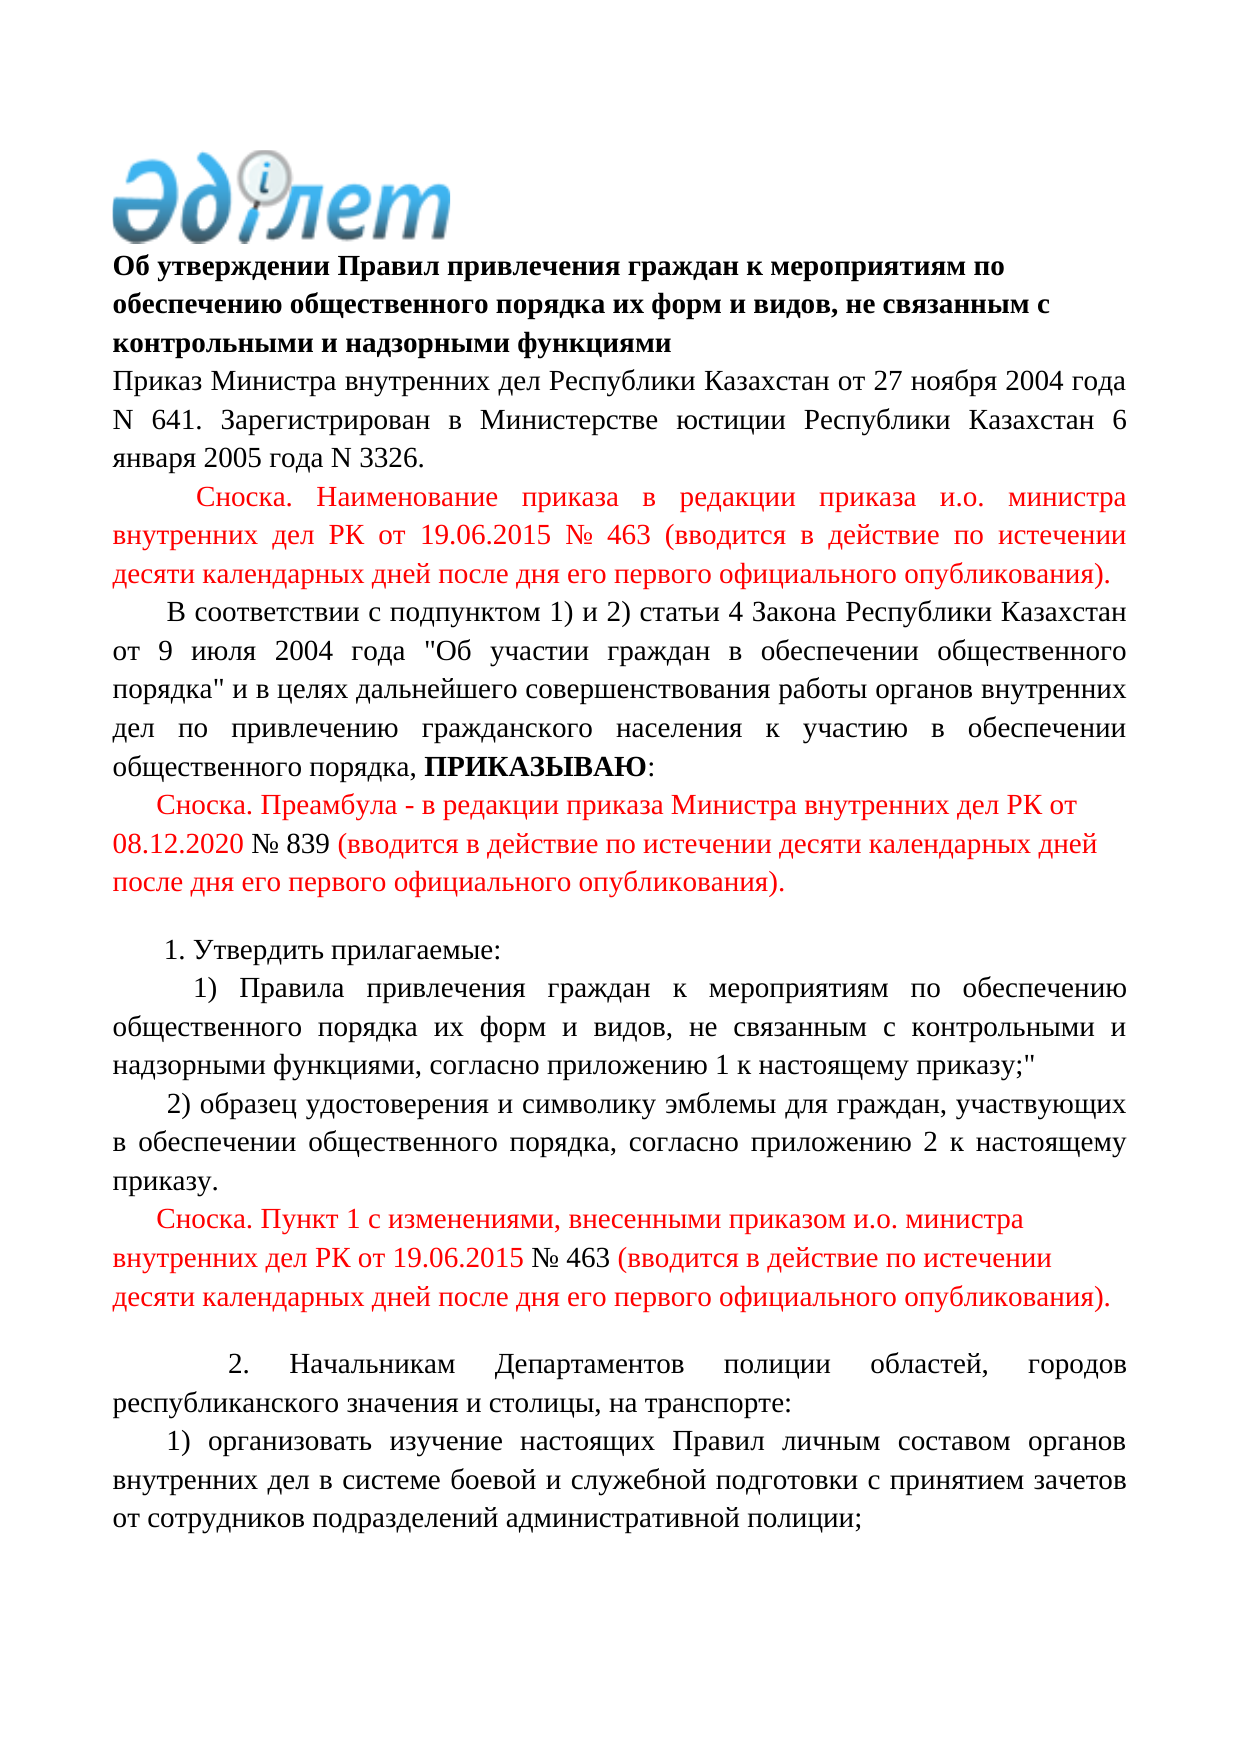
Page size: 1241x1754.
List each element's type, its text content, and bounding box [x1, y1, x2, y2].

text Сноска. Преамбула - в редакции приказа Министра внутренних дел РК от 08.12.2020 № 839 (вводится в действие по истечении десяти календарных дней после дня его первого официального опубликования). [112, 787, 1128, 928]
text 1) Правила привлечения граждан к мероприятиям по обеспечению общественного порядка их форм и видов, не связанным с контрольными и надзорными функциями, согласно приложению 1 к настоящему приказу;" [112, 970, 1128, 1081]
picture [112, 150, 451, 244]
text Сноска. Пункт 1 с изменениями, внесенными приказом и.о. министра внутренних дел РК от 19.06.2015 № 463 (вводится в действие по истечении десяти календарных дней после дня его первого официального опубликования). [112, 1202, 1128, 1342]
text 1. Утвердить прилагаемые: [112, 932, 1128, 965]
text 2. Начальникам Департаментов полиции областей, городов республиканского значения и столицы, на транспорте: [112, 1346, 1128, 1418]
text 1) организовать изучение настоящих Правил личным составом органов внутренних дел в системе боевой и служебной подготовки с принятием зачетов от сотрудников подразделений административной полиции; [112, 1423, 1128, 1534]
text В соответствии с подпунктом 1) и 2) статьи 4 Закона Республики Казахстан от 9 июля 2004 года "Об участии граждан в обеспечении общественного порядка" и в целях дальнейшего совершенствования работы органов внутренних дел по привлечению гражданского населения к участию в обеспечении общественного порядка, ПРИКАЗЫВАЮ: [112, 594, 1128, 782]
text Сноска. Наименование приказа в редакции приказа и.о. министра внутренних дел РК от 19.06.2015 № 463 (вводится в действие по истечении десяти календарных дней после дня его первого официального опубликования). [112, 479, 1128, 589]
text Приказ Министра внутренних дел Республики Казахстан от 27 ноября 2004 года N 641. Зарегистрирован в Министерстве юстиции Республики Казахстан 6 января 2005 года N 3326. [112, 363, 1128, 474]
text 2) образец удостоверения и символику эмблемы для граждан, участвующих в обеспечении общественного порядка, согласно приложению 2 к настоящему приказу. [112, 1086, 1128, 1197]
text Об утверждении Правил привлечения граждан к мероприятиям по обеспечению общественного порядка их форм и видов, не связанным с контрольными и надзорными функциями [112, 248, 1128, 358]
